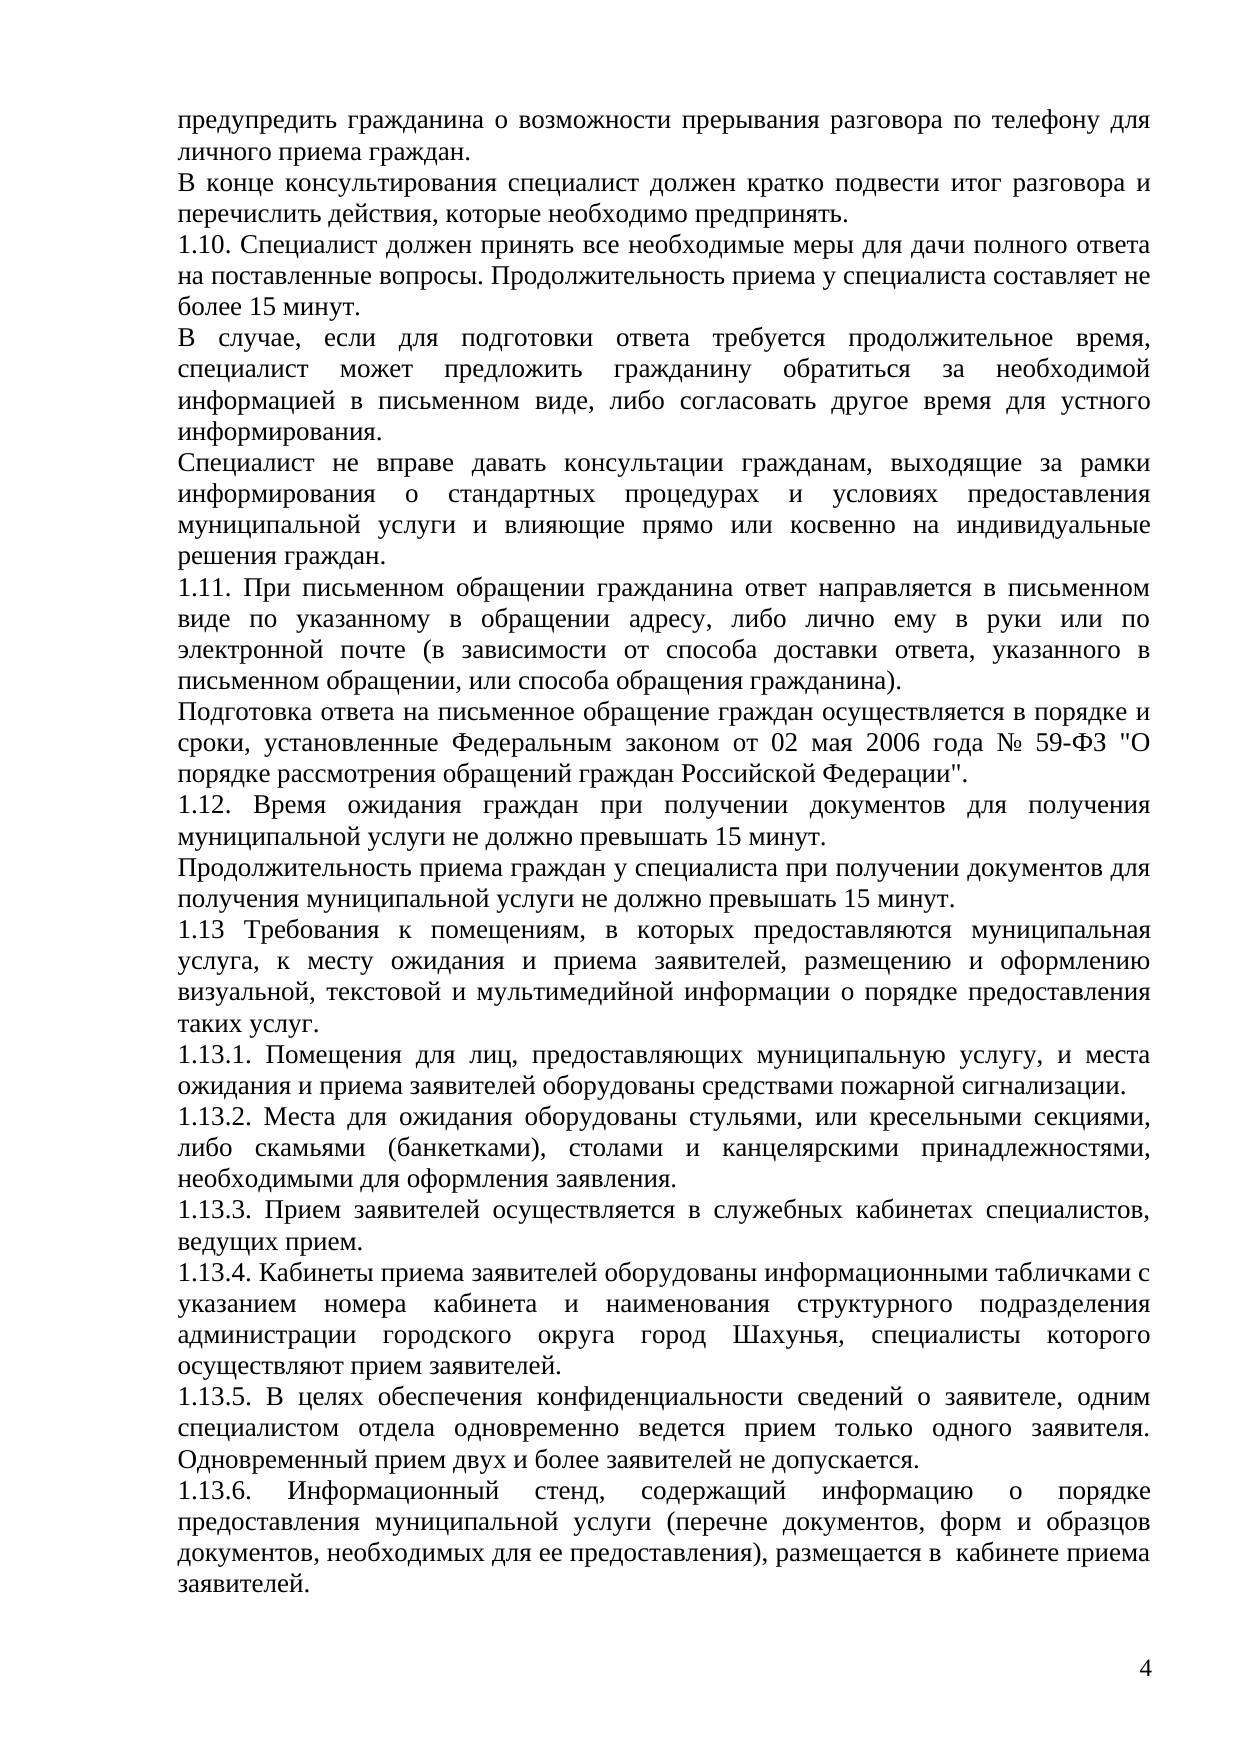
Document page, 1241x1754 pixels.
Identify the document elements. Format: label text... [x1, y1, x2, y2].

text 1.13 Требования к помещениям, в которых предоставляются муниципальная услуга, к месту ожидания и приема заявителей, размещению и оформлению визуальной, текстовой и мультимедийной информации о порядке предоставления таких услуг. [177, 913, 1152, 1038]
text Продолжительность приема граждан у специалиста при получении документов для получения муниципальной услуги не должно превышать 15 минут. [177, 851, 1152, 913]
text В конце консультирования специалист должен кратко подвести итог разговора и перечислить действия, которые необходимо предпринять. [177, 166, 1152, 228]
text Подготовка ответа на письменное обращение граждан осуществляется в порядке и сроки, установленные Федеральным законом от 02 мая 2006 года № 59-ФЗ "О порядке рассмотрения обращений граждан Российской Федерации". [177, 695, 1152, 789]
text 1.12. Время ожидания граждан при получении документов для получения муниципальной услуги не должно превышать 15 минут. [177, 789, 1152, 851]
text Специалист не вправе давать консультации гражданам, выходящие за рамки информирования о стандартных процедурах и условиях предоставления муниципальной услуги и влияющие прямо или косвенно на индивидуальные решения граждан. [177, 446, 1152, 571]
text 1.13.5. В целях обеспечения конфиденциальности сведений о заявителе, одним специалистом отдела одновременно ведется прием только одного заявителя. Одновременный прием двух и более заявителей не допускается. [177, 1380, 1152, 1474]
text 1.13.2. Места для ожидания оборудованы стульями, или кресельными секциями, либо скамьями (банкетками), столами и канцелярскими принадлежностями, необходимыми для оформления заявления. [177, 1100, 1152, 1193]
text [177, 103, 1152, 166]
text В случае, если для подготовки ответа требуется продолжительное время, специалист может предложить гражданину обратиться за необходимой информацией в письменном виде, либо согласовать другое время для устного информирования. [177, 321, 1152, 446]
text 1.11. При письменном обращении гражданина ответ направляется в письменном виде по указанному в обращении адресу, либо лично ему в руки или по электронной почте (в зависимости от способа доставки ответа, указанного в письменном обращении, или способа обращения гражданина). [177, 571, 1152, 695]
text 1.10. Специалист должен принять все необходимые меры для дачи полного ответа на поставленные вопросы. Продолжительность приема у специалиста составляет не более 15 минут. [177, 228, 1152, 321]
text 1.13.4. Кабинеты приема заявителей оборудованы информационными табличками с указанием номера кабинета и наименования структурного подразделения администрации городского округа город Шахунья, специалисты которого осуществляют прием заявителей. [177, 1256, 1152, 1380]
text 1.13.3. Прием заявителей осуществляется в служебных кабинетах специалистов, ведущих прием. [177, 1193, 1152, 1256]
text 1.13.1. Помещения для лиц, предоставляющих муниципальную услугу, и места ожидания и приема заявителей оборудованы средствами пожарной сигнализации. [177, 1038, 1152, 1100]
text 1.13.6. Информационный стенд, содержащий информацию о порядке предоставления муниципальной услуги (перечне документов, форм и образцов документов, необходимых для ее предоставления), размещается в кабинете приема заявителей. [177, 1474, 1152, 1598]
